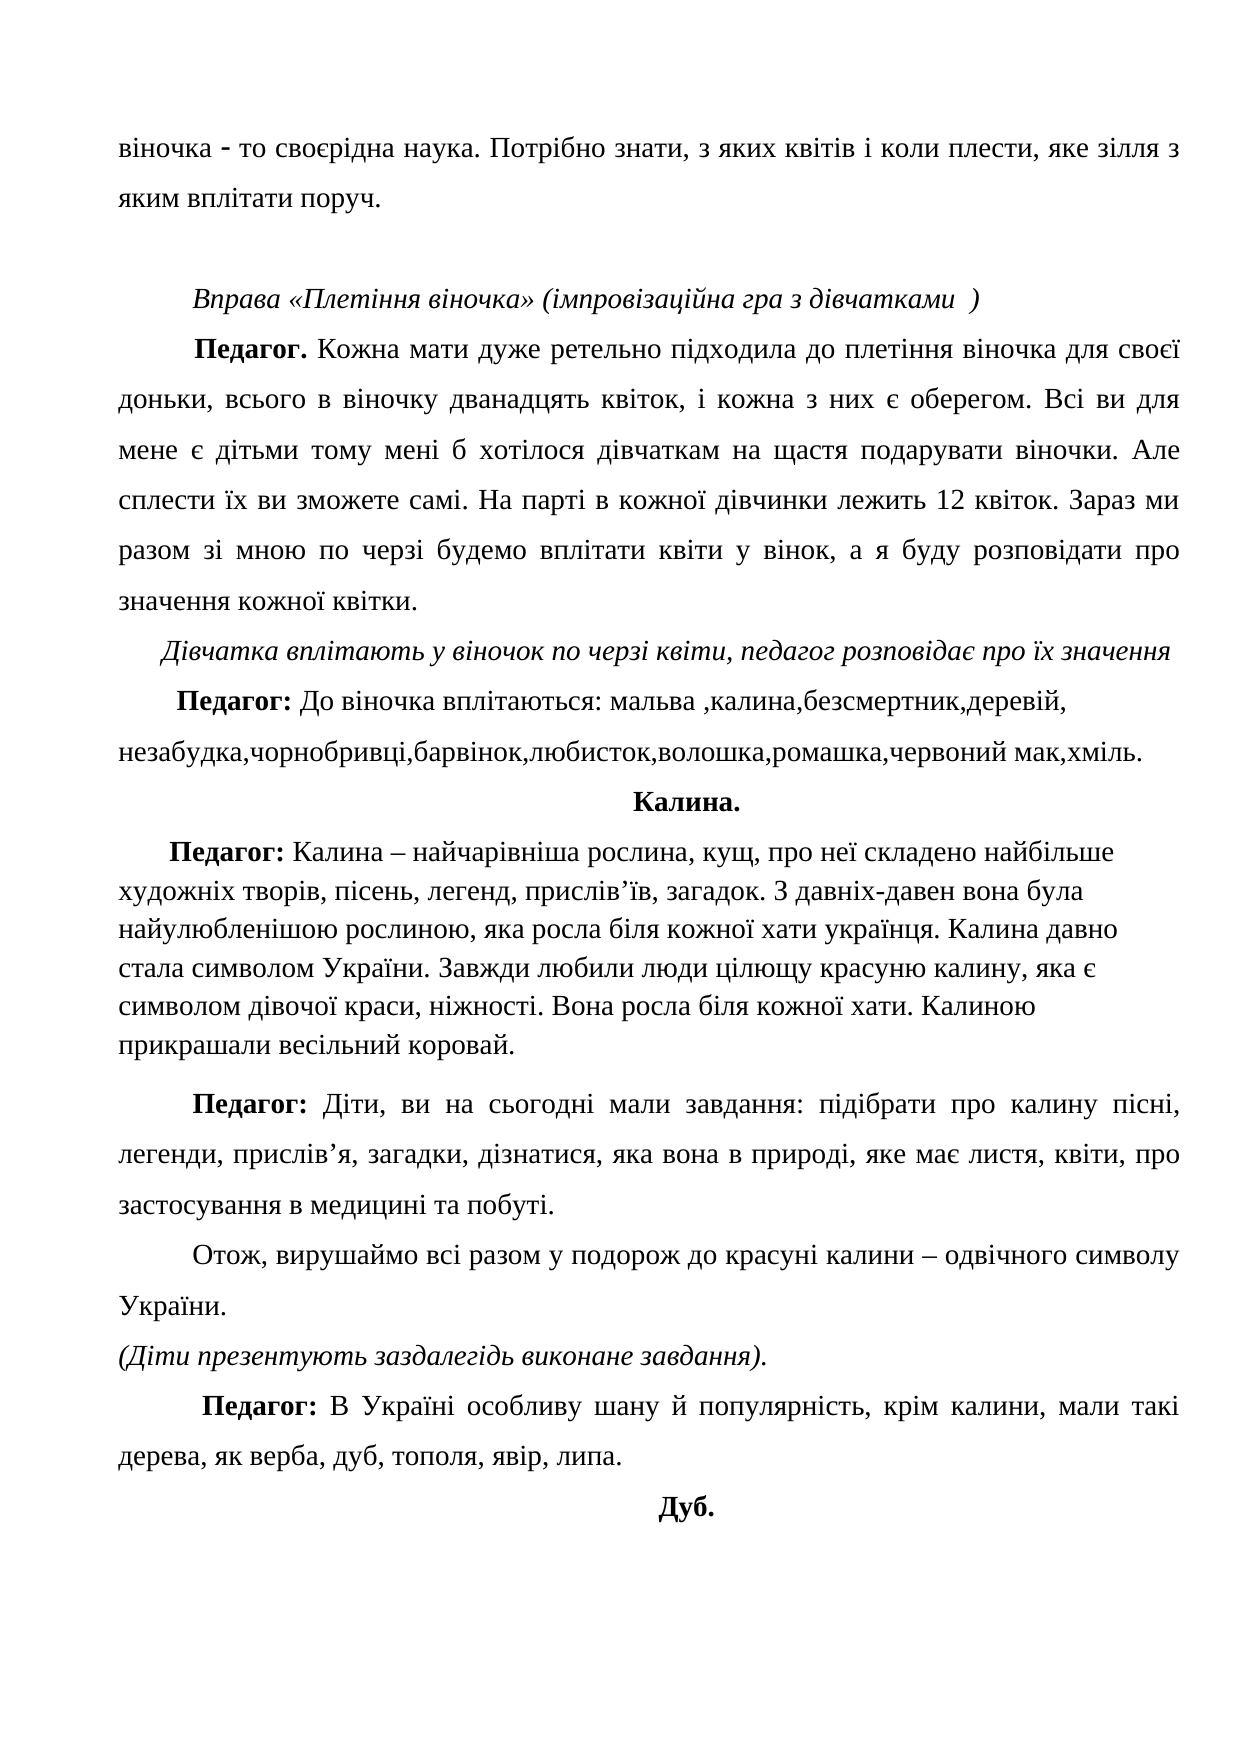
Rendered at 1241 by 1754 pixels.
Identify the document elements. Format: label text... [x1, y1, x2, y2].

text Педагог. Кожна мати дуже ретельно підходила до плетіння віночка для своєї доньки, всього в віночку дванадцять квіток, і кожна з них є оберегом. Всі ви для мене є дітьми тому мені б хотілося дівчаткам на щастя подарувати віночки. Але сплести їх ви зможете самі. На парті в кожної дівчинки лежить 12 квіток. Зараз ми разом зі мною по черзі будемо вплітати квіти у вінок, а я буду розповідати про значення кожної квітки. [118, 331, 1181, 616]
text Калина. [118, 784, 1181, 817]
text Вправа «Плетіння віночка» (імпровізаційна гра з дівчатками ) [118, 281, 1181, 314]
text незабудка,чорнобривці,барвінок,любисток,волошка,ромашка,червоний мак,хміль. [118, 734, 1181, 767]
text Дуб. [118, 1489, 1181, 1522]
text (Діти презентують заздалегідь виконане завдання). [118, 1338, 1181, 1371]
text Педагог: Діти, ви на сьогодні мали завдання: підібрати про калину пісні, легенди, прислів’я, загадки, дізнатися, яка вона в природі, яке має листя, квіти, про застосування в медицині та побуті. [118, 1086, 1181, 1221]
text Отож, вирушаймо всі разом у подорож до красуні калини – одвічного символу України. [118, 1237, 1181, 1321]
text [118, 130, 1181, 214]
text Педагог: До віночка вплітаються: мальва ,калина,безсмертник,деревій, [118, 683, 1181, 717]
text Педагог: В Україні особливу шану й популярність, крім калини, мали такі дерева, як верба, дуб, тополя, явір, липа. [118, 1388, 1181, 1472]
text Педагог: Калина – найчарівніша рослина, кущ, про неї складено найбільше художніх творів, пісень, легенд, прислів’їв, загадок. З давніх-давен вона була найулюбленішою рослиною, яка росла біля кожної хати українця. Калина давно стала символом України. Завжди любили люди цілющу красуню калину, яка є символом дівочої краси, ніжності. Вона росла біля кожної хати. Калиною прикрашали весільний коровай. [118, 834, 1181, 1061]
text Дівчатка вплітають у віночок по черзі квіти, педагог розповідає про їх значення [118, 633, 1181, 667]
